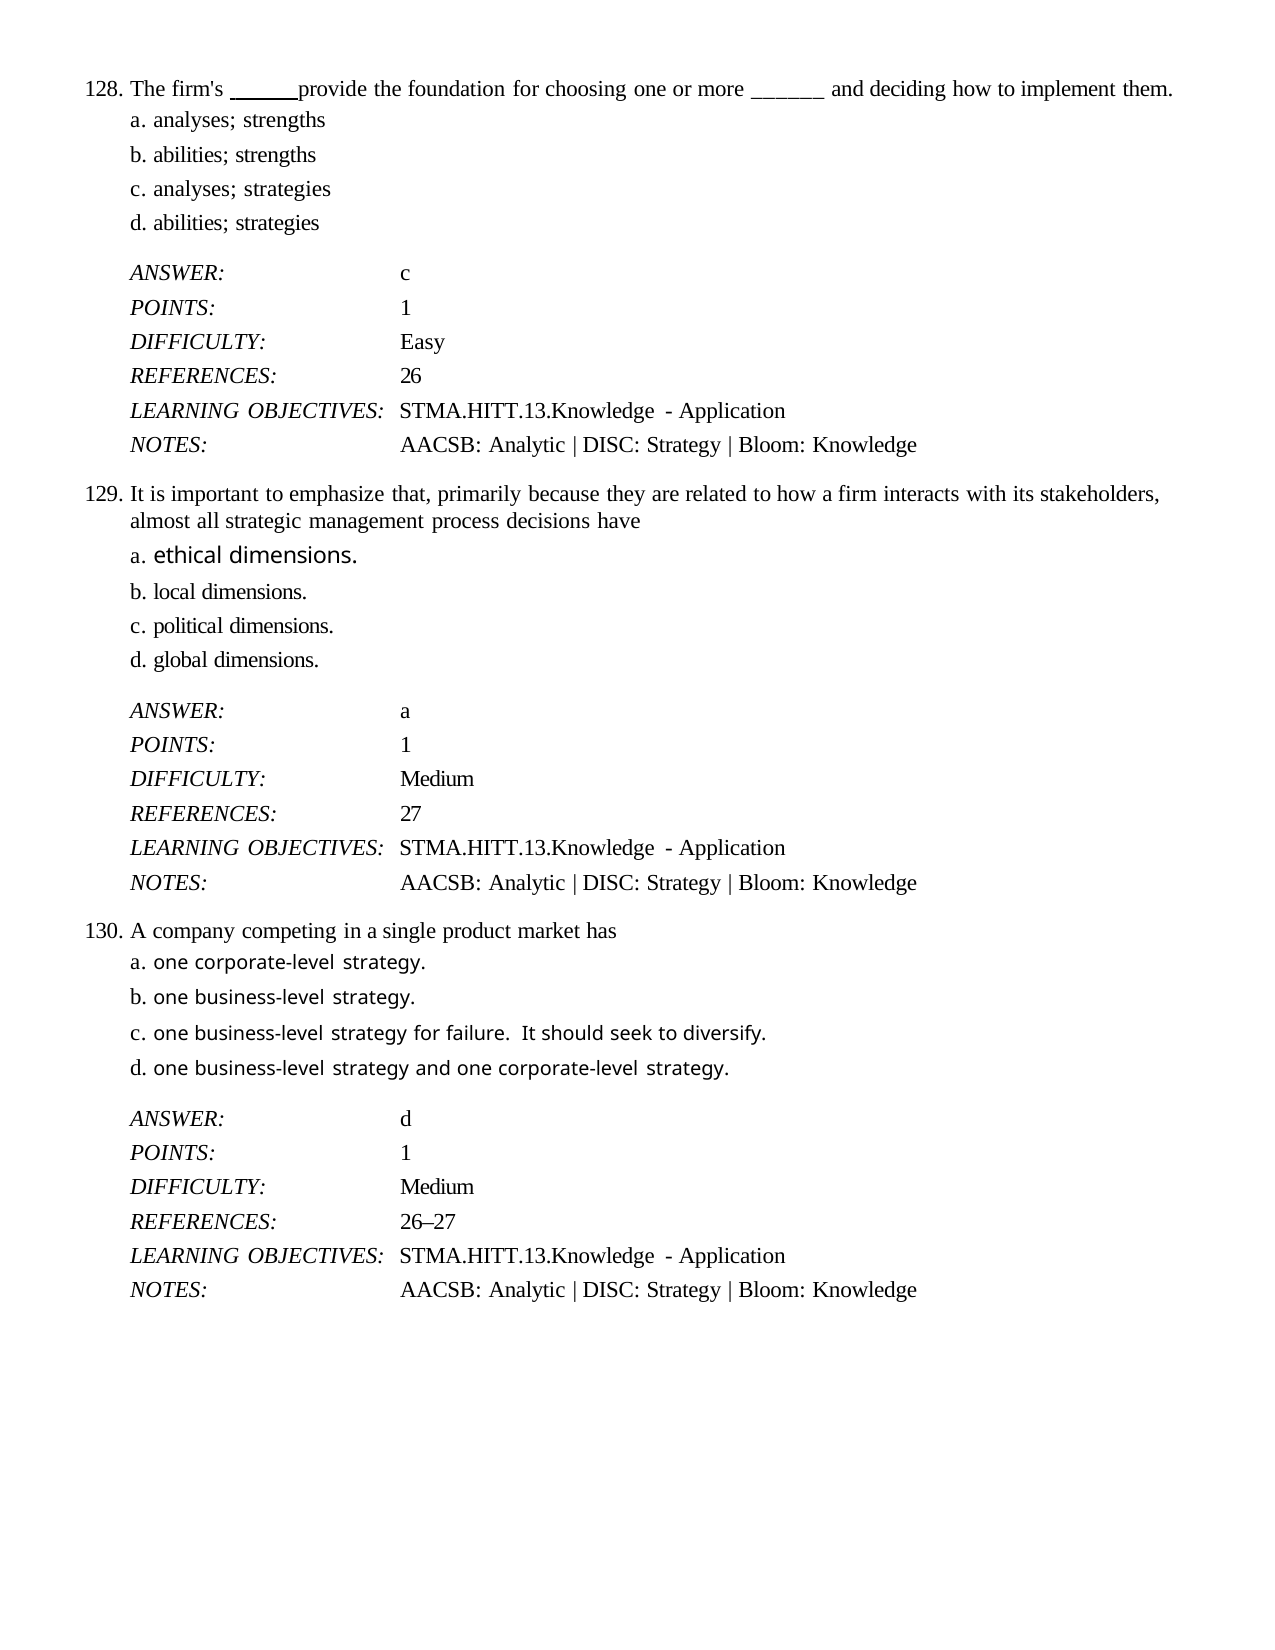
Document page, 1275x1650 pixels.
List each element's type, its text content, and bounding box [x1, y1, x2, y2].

text REFERENCES: 27 [130, 800, 1192, 826]
text b. local dimensions. [130, 578, 1192, 604]
text c. one business-level strategy for failure. It should seek to diversify. [130, 1018, 1192, 1046]
text NOTES: AACSB: Analytic | DISC: Strategy | Bloom: Knowledge [130, 868, 1192, 895]
text 130. A company competing in a single product market has a. one corporate-level strategy. [84, 917, 621, 975]
text ANSWER: a [130, 697, 1192, 723]
text REFERENCES: 26–27 [130, 1208, 1192, 1234]
text NOTES: AACSB: Analytic | DISC: Strategy | Bloom: Knowledge [130, 1276, 1192, 1303]
text c. analyses; strategies d. abilities; strategies [130, 175, 337, 236]
text REFERENCES: 26 [130, 362, 1192, 389]
text DIFFICULTY: Medium [130, 1173, 1192, 1200]
text LEARNING OBJECTIVES: STMA.HITT.13.Knowledge - Application [130, 397, 1192, 423]
text DIFFICULTY: Easy [130, 328, 1192, 354]
text NOTES: AACSB: Analytic | DISC: Strategy | Bloom: Knowledge [130, 431, 1192, 458]
text 128. The firm's provide the foundation for choosing one or more ______ and deciding how to implement them. a. analyses; strengths [84, 75, 1184, 133]
text LEARNING OBJECTIVES: STMA.HITT.13.Knowledge - Application [130, 1242, 1192, 1268]
text POINTS: 1 [130, 731, 1192, 757]
text 129. It is important to emphasize that, primarily because they are related to how a firm interacts with its stakeholders, almost all strategic management process decisions have [84, 480, 1160, 534]
text b. abilities; strengths [130, 141, 1192, 167]
text ANSWER: c [130, 259, 1192, 286]
text POINTS: 1 [130, 1139, 1192, 1165]
text DIFFICULTY: Medium [130, 765, 1192, 792]
text LEARNING OBJECTIVES: STMA.HITT.13.Knowledge - Application [130, 834, 1192, 861]
text ANSWER: d [130, 1104, 1192, 1131]
text c. political dimensions. d. global dimensions. [130, 612, 340, 673]
text a. ethical dimensions. [130, 539, 1192, 570]
text POINTS: 1 [130, 294, 1192, 320]
text b. one business-level strategy. [130, 983, 1192, 1011]
text d. one business-level strategy and one corporate-level strategy. [130, 1054, 1192, 1081]
